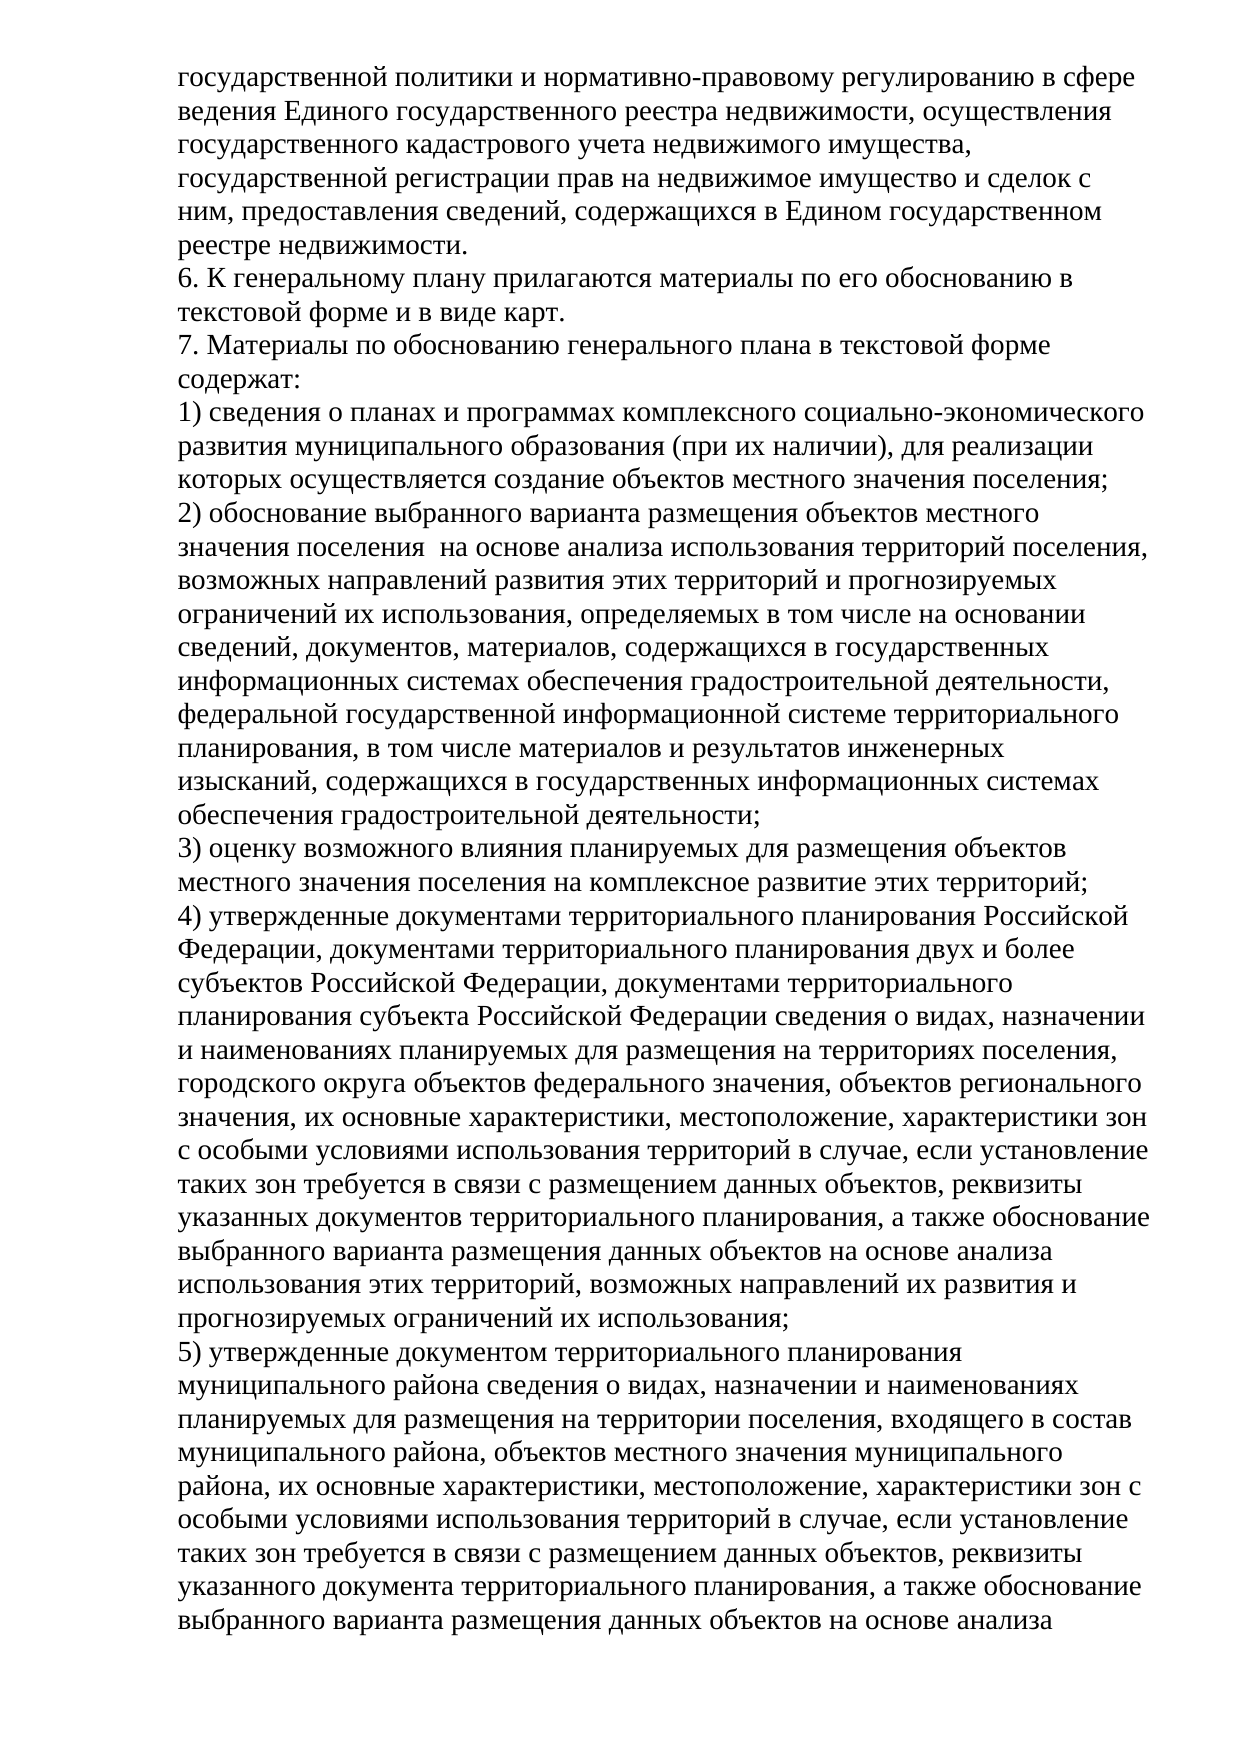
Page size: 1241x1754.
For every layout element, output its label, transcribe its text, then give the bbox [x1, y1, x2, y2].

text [177, 1334, 1152, 1636]
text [177, 59, 1152, 260]
text 7. Материалы по обоснованию генерального плана в текстовой форме содержат: [177, 327, 1152, 394]
text 6. К генеральному плану прилагаются материалы по его обоснованию в текстовой форме и в виде карт. [177, 260, 1152, 327]
text 4) утвержденные документами территориального планирования Российской Федерации, документами территориального планирования двух и более субъектов Российской Федерации, документами территориального планирования субъекта Российской Федерации сведения о видах, назначении и наименованиях планируемых для размещения на территориях поселения, городского округа объектов федерального значения, объектов регионального значения, их основные характеристики, местоположение, характеристики зон с особыми условиями использования территорий в случае, если установление таких зон требуется в связи с размещением данных объектов, реквизиты указанных документов территориального планирования, а также обоснование выбранного варианта размещения данных объектов на основе анализа использования этих территорий, возможных направлений их развития и прогнозируемых ограничений их использования; [177, 898, 1152, 1334]
text 3) оценку возможного влияния планируемых для размещения объектов местного значения поселения на комплексное развитие этих территорий; [177, 831, 1152, 898]
text 2) обоснование выбранного варианта размещения объектов местного значения поселения на основе анализа использования территорий поселения, возможных направлений развития этих территорий и прогнозируемых ограничений их использования, определяемых в том числе на основании сведений, документов, материалов, содержащихся в государственных информационных системах обеспечения градостроительной деятельности, федеральной государственной информационной системе территориального планирования, в том числе материалов и результатов инженерных изысканий, содержащихся в государственных информационных системах обеспечения градостроительной деятельности; [177, 495, 1152, 831]
text 1) сведения о планах и программах комплексного социально-экономического развития муниципального образования (при их наличии), для реализации которых осуществляется создание объектов местного значения поселения; [177, 394, 1152, 495]
